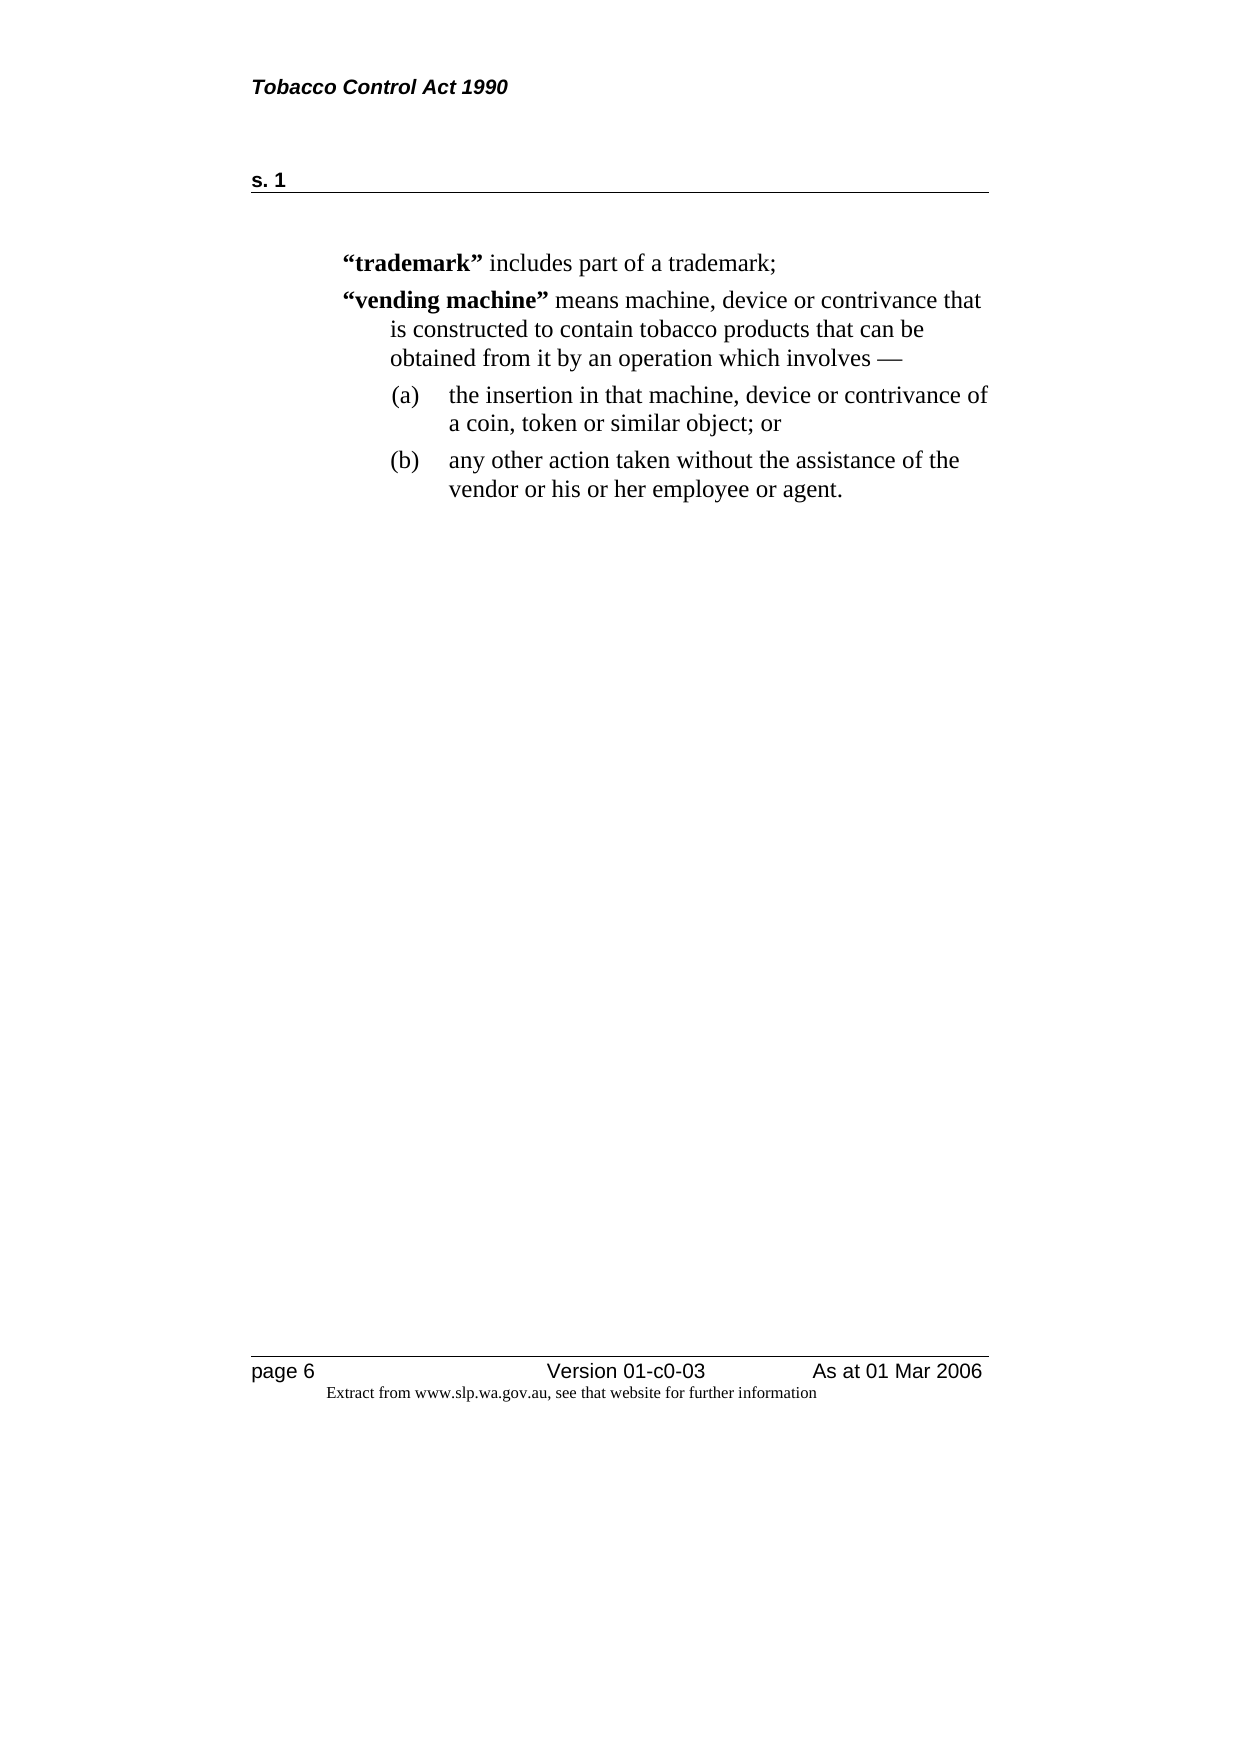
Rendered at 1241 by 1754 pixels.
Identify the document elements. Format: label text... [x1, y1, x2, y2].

text “trademark” includes part of a trademark; [251, 248, 989, 277]
text (a) the insertion in that machine, device or contrivance of a coin, token or similar object; or [251, 380, 989, 437]
text (b) any other action taken without the assistance of the vendor or his or her employee or agent. [251, 446, 989, 503]
text “vending machine” means machine, device or contrivance that is constructed to contain tobacco products that can be obtained from it by an operation which involves — [251, 285, 989, 371]
